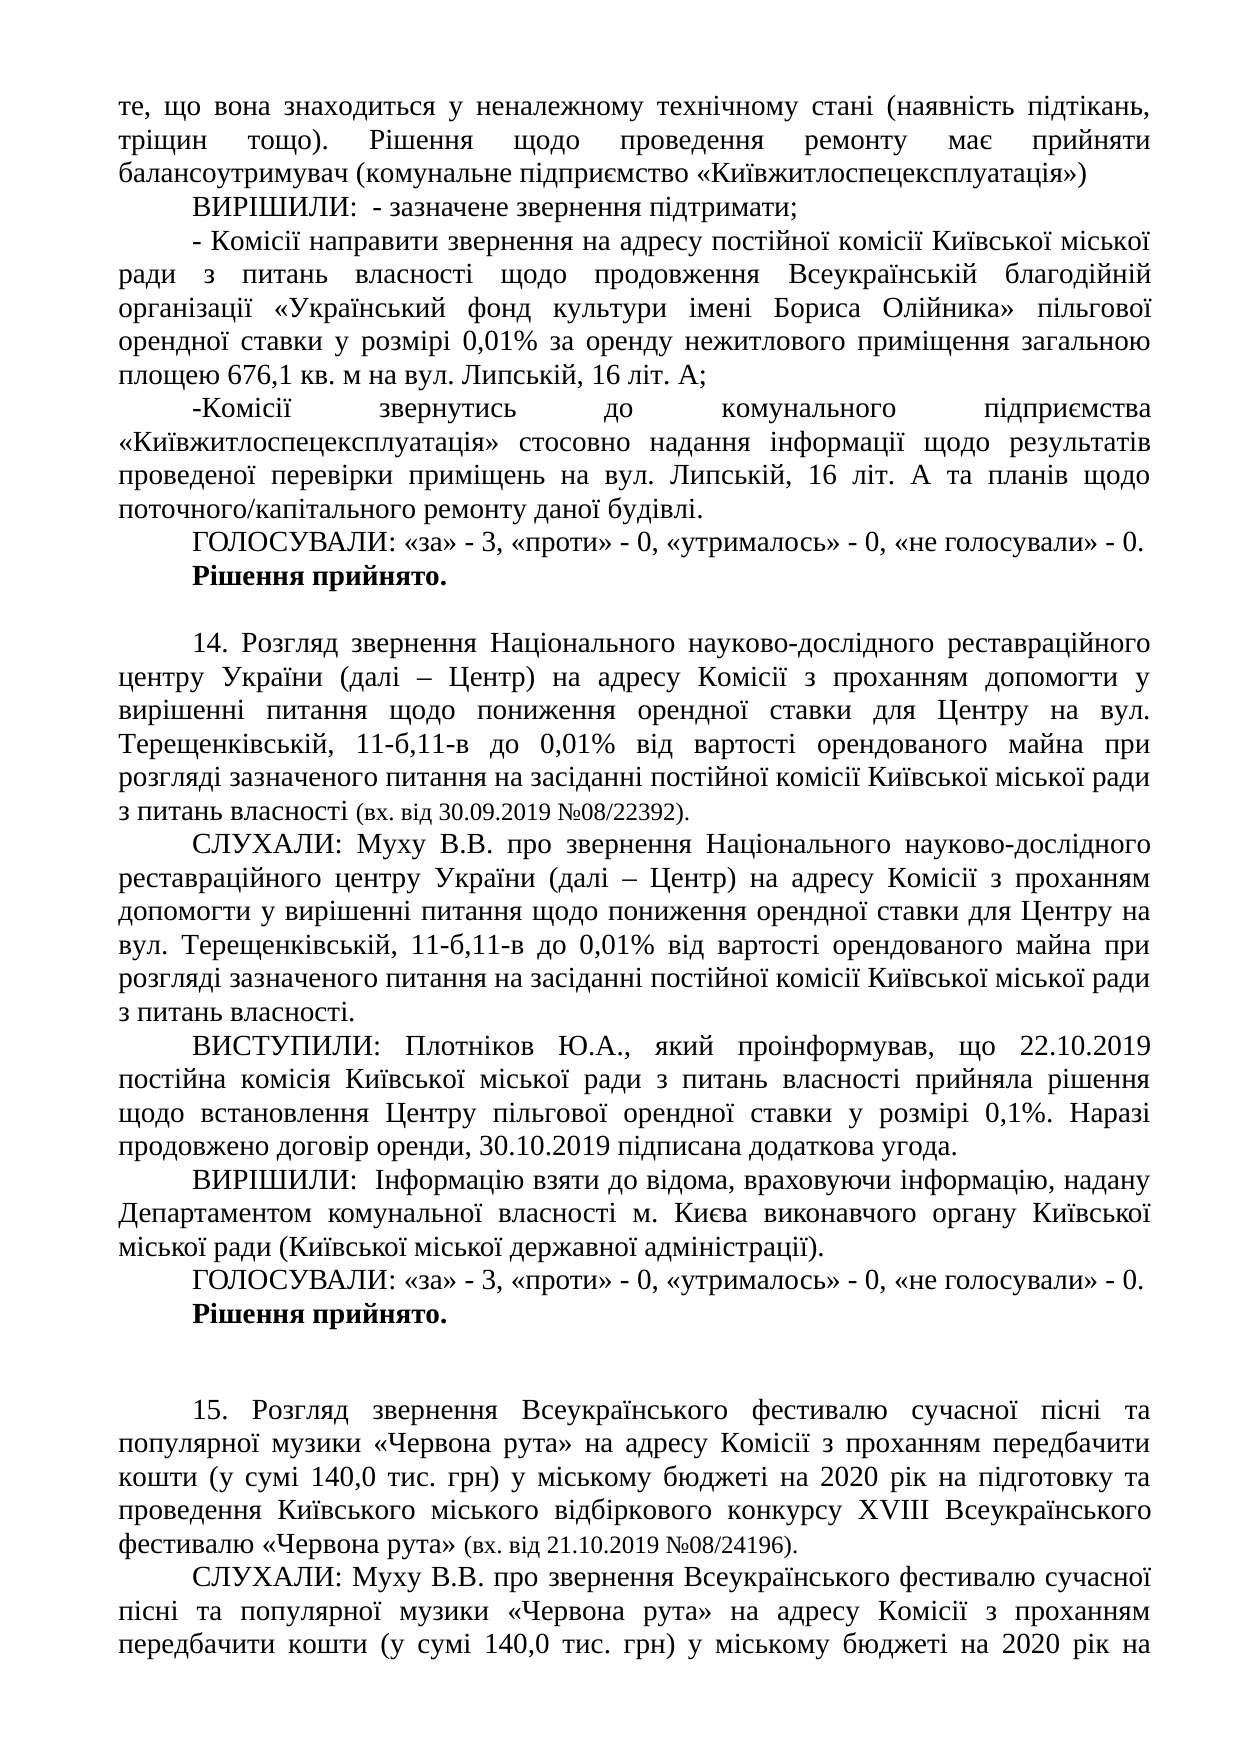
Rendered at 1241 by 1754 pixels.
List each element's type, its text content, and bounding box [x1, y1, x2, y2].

text ГОЛОСУВАЛИ: «за» - 3, «проти» - 0, «утрималось» - 0, «не голосували» - 0. [118, 1262, 1152, 1296]
text 14. Розгляд звернення Національного науково-дослідного реставраційного центру України (далі – Центр) на адресу Комісії з проханням допомогти у вирішенні питання щодо пониження орендної ставки для Центру на вул. Терещенківській, 11-б,11-в до 0,01% від вартості орендованого майна при розгляді зазначеного питання на засіданні постійної комісії Київської міської ради з питань власності (вх. від 30.09.2019 №08/22392). [118, 625, 1152, 826]
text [118, 1559, 1152, 1660]
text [118, 88, 1152, 189]
text ВИРІШИЛИ: - зазначене звернення підтримати; [118, 189, 1152, 223]
text СЛУХАЛИ: Муху В.В. про звернення Національного науково-дослідного реставраційного центру України (далі – Центр) на адресу Комісії з проханням допомогти у вирішенні питання щодо пониження орендної ставки для Центру на вул. Терещенківській, 11-б,11-в до 0,01% від вартості орендованого майна при розгляді зазначеного питання на засіданні постійної комісії Київської міської ради з питань власності. [118, 826, 1152, 1028]
text Рішення прийнято. [118, 558, 1152, 592]
text - Комісії направити звернення на адресу постійної комісії Київської міської ради з питань власності щодо продовження Всеукраїнській благодійній організації «Український фонд культури імені Бориса Олійника» пільгової орендної ставки у розмірі 0,01% за оренду нежитлового приміщення загальною площею 676,1 кв. м на вул. Липській, 16 літ. А; [118, 223, 1152, 390]
text ВИСТУПИЛИ: Плотніков Ю.А., який проінформував, що 22.10.2019 постійна комісія Київської міської ради з питань власності прийняла рішення щодо встановлення Центру пільгової орендної ставки у розмірі 0,1%. Наразі продовжено договір оренди, 30.10.2019 підписана додаткова угода. [118, 1028, 1152, 1162]
text 15. Розгляд звернення Всеукраїнського фестивалю сучасної пісні та популярної музики «Червона рута» на адресу Комісії з проханням передбачити кошти (у сумі 140,0 тис. грн) у міському бюджеті на 2020 рік на підготовку та проведення Київського міського відбіркового конкурсу ХVIII Всеукраїнського фестивалю «Червона рута» (вх. від 21.10.2019 №08/24196). [118, 1392, 1152, 1559]
text ВИРІШИЛИ: Інформацію взяти до відома, враховуючи інформацію, надану Департаментом комунальної власності м. Києва виконавчого органу Київської міської ради (Київської міської державної адміністрації). [118, 1162, 1152, 1262]
text ГОЛОСУВАЛИ: «за» - 3, «проти» - 0, «утрималось» - 0, «не голосували» - 0. [118, 524, 1152, 558]
text Рішення прийнято. [118, 1296, 1152, 1329]
text -Комісії звернутись до комунального підприємства «Київжитлоспецексплуатація» стосовно надання інформації щодо результатів проведеної перевірки приміщень на вул. Липській, 16 літ. А та планів щодо поточного/капітального ремонту даної будівлі. [118, 390, 1152, 524]
